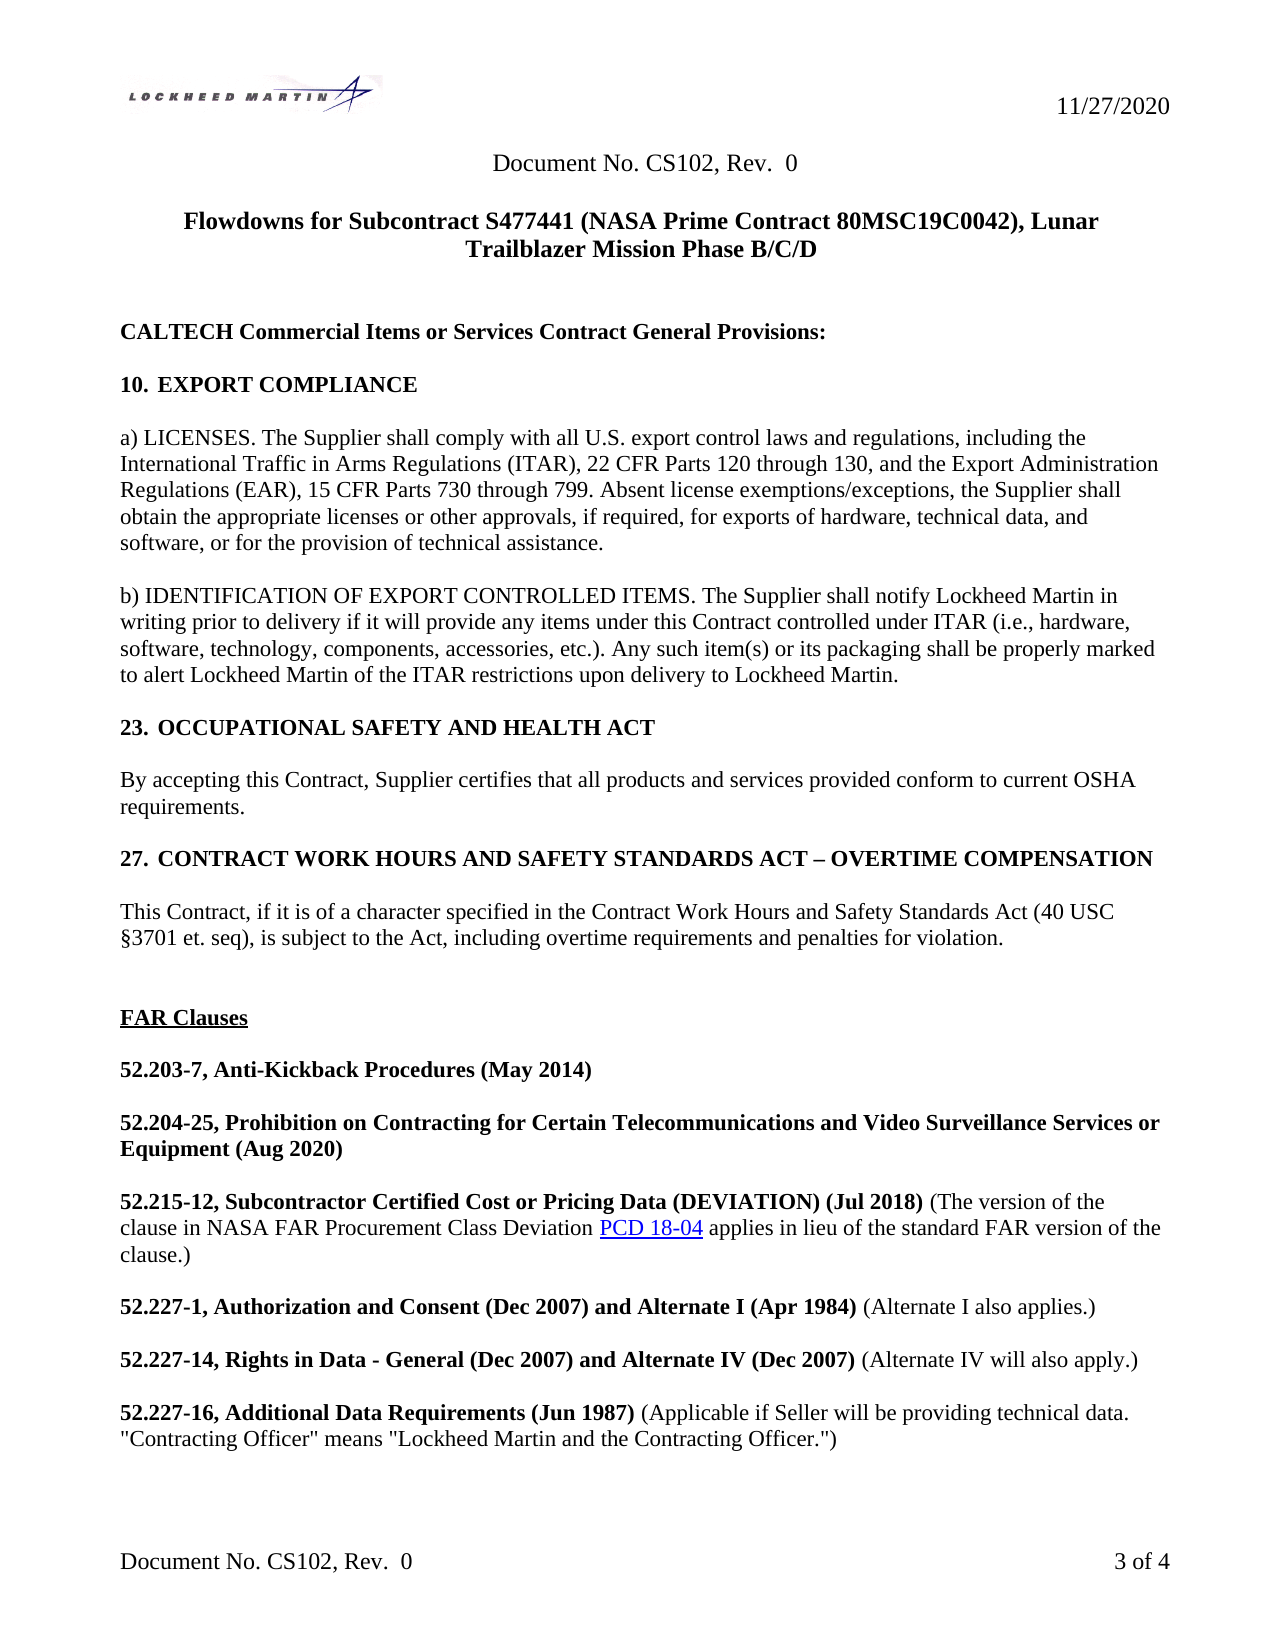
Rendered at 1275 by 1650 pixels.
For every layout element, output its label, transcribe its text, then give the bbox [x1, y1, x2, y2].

text b) IDENTIFICATION OF EXPORT CONTROLLED ITEMS. The Supplier shall notify Lockheed Martin in writing prior to delivery if it will provide any items under this Contract controlled under ITAR (i.e., hardware, software, technology, components, accessories, etc.). Any such item(s) or its packaging shall be properly marked to alert Lockheed Martin of the ITAR restrictions upon delivery to Lockheed Martin. [120, 582, 1162, 687]
picture [120, 75, 383, 114]
text 52.227-1, Authorization and Consent (Dec 2007) and Alternate I (Apr 1984) (Alternate I also applies.) [120, 1293, 1162, 1320]
text 52.227-14, Rights in Data - General (Dec 2007) and Alternate IV (Dec 2007) (Alternate IV will also apply.) [120, 1346, 1162, 1372]
text By accepting this Contract, Supplier certifies that all products and services provided conform to current OSHA requirements. [120, 766, 1162, 819]
text 52.203-7, Anti-Kickback Procedures (May 2014) [120, 1056, 1162, 1083]
text 10. EXPORT COMPLIANCE [120, 371, 1162, 397]
text 52.227-16, Additional Data Requirements (Jun 1987) (Applicable if Seller will be providing technical data. "Contracting Officer" means "Lockheed Martin and the Contracting Officer.") [120, 1399, 1162, 1452]
text 23. OCCUPATIONAL SAFETY AND HEALTH ACT [120, 714, 1162, 740]
text FAR Clauses [120, 1003, 1162, 1030]
text CALTECH Commercial Items or Services Contract General Provisions: [120, 318, 1162, 345]
text 52.204-25, Prohibition on Contracting for Certain Telecommunications and Video Surveillance Services or Equipment (Aug 2020) [120, 1109, 1162, 1162]
text a) LICENSES. The Supplier shall comply with all U.S. export control laws and regulations, including the International Traffic in Arms Regulations (ITAR), 22 CFR Parts 120 through 130, and the Export Administration Regulations (EAR), 15 CFR Parts 730 through 799. Absent license exemptions/exceptions, the Supplier shall obtain the appropriate licenses or other approvals, if required, for exports of hardware, technical data, and software, or for the provision of technical assistance. [120, 424, 1162, 556]
text 27. CONTRACT WORK HOURS AND SAFETY STANDARDS ACT – OVERTIME COMPENSATION [120, 845, 1162, 872]
text This Contract, if it is of a character specified in the Contract Work Hours and Safety Standards Act (40 USC §3701 et. seq), is subject to the Act, including overtime requirements and penalties for violation. [120, 898, 1162, 951]
text 52.215-12, Subcontractor Certified Cost or Pricing Data (DEVIATION) (Jul 2018) (The version of the clause in NASA FAR Procurement Class Deviation PCD 18-04 applies in lieu of the standard FAR version of the clause.) [120, 1188, 1162, 1267]
